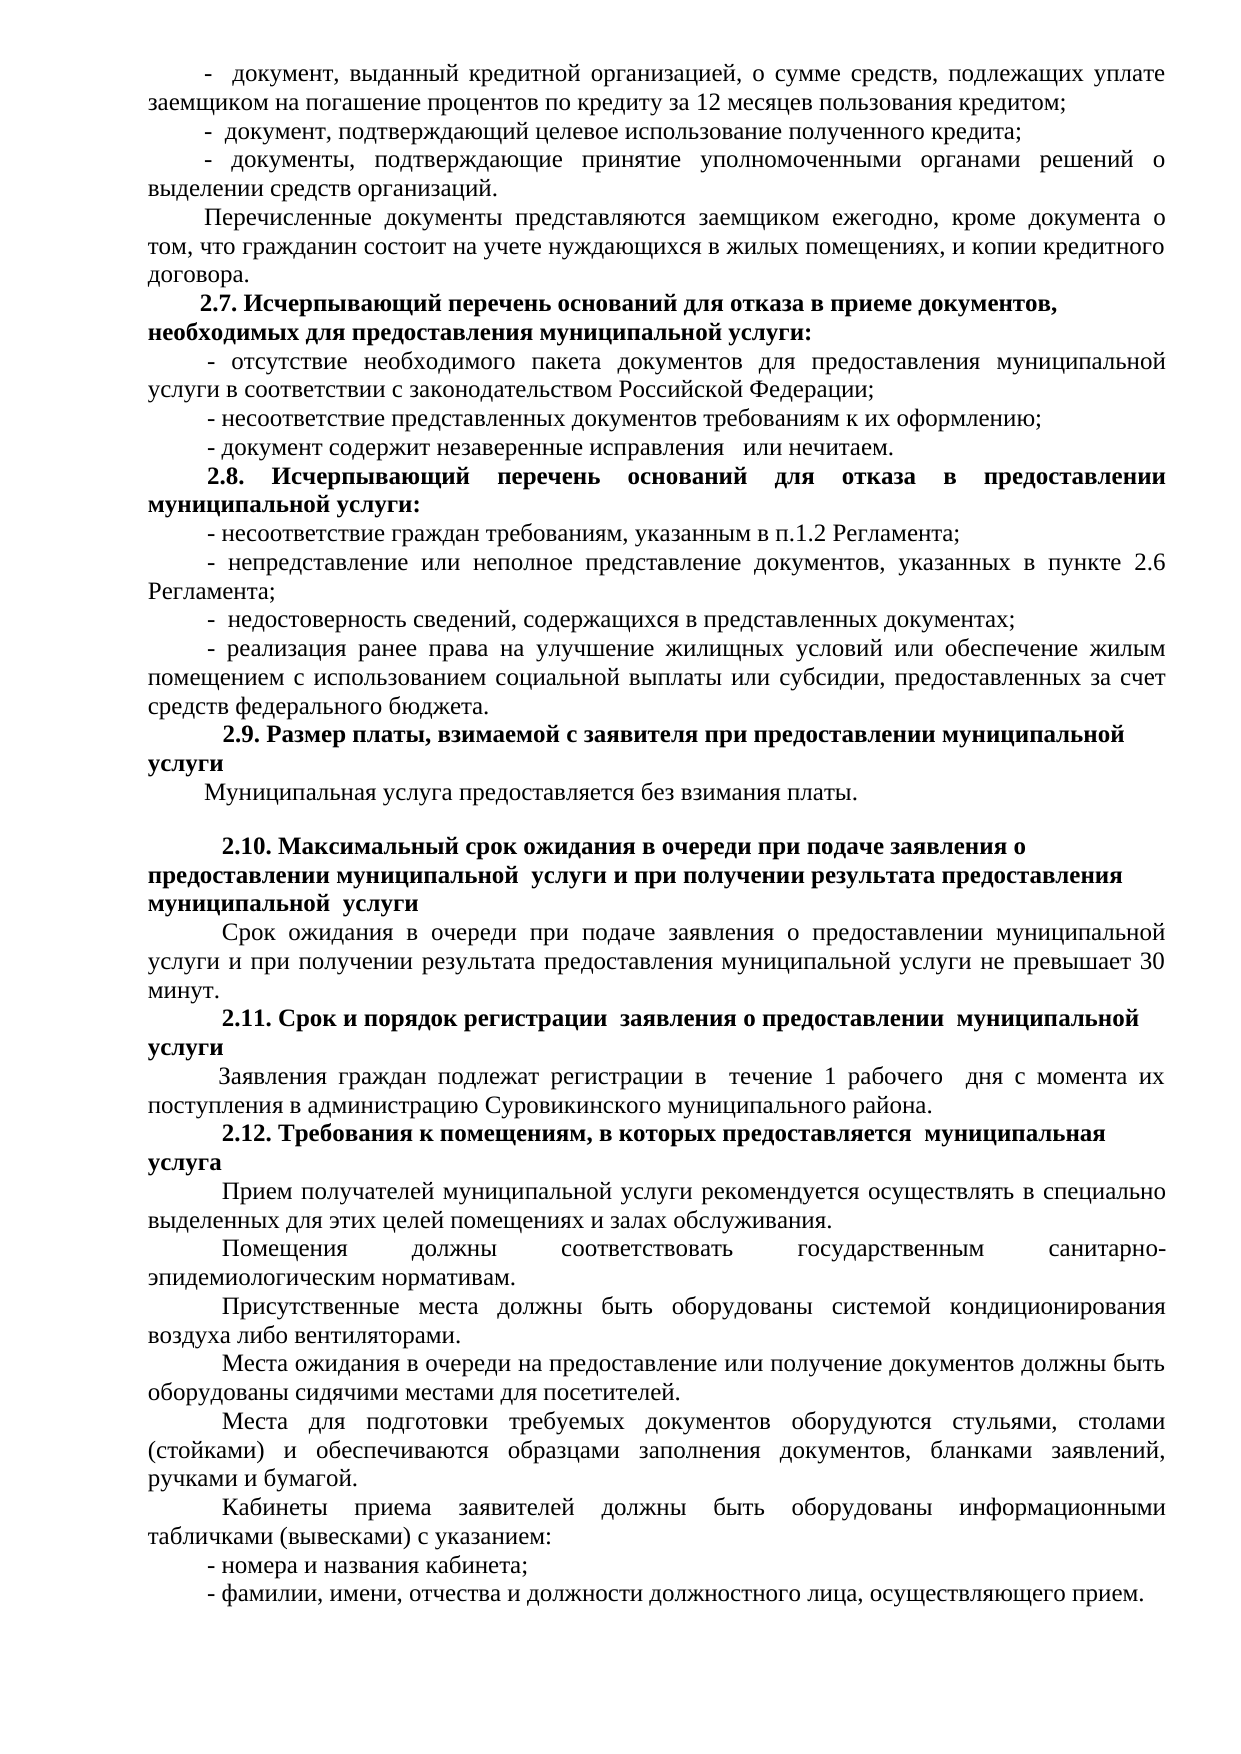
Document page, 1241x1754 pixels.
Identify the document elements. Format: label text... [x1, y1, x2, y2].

text - документы, подтверждающие принятие уполномоченными органами решений о выделении средств организаций. [148, 144, 1167, 202]
text 2.10. Максимальный срок ожидания в очереди при подаче заявления о предоставлении муниципальной услуги и при получении результата предоставления муниципальной услуги [148, 831, 1167, 917]
text - непредставление или неполное представление документов, указанных в пункте 2.6 Регламента; [148, 547, 1167, 604]
text - реализация ранее права на улучшение жилищных условий или обеспечение жилым помещением с использованием социальной выплаты или субсидии, предоставленных за счет средств федерального бюджета. [148, 633, 1167, 719]
text Присутственные места должны быть оборудованы системой кондиционирования воздуха либо вентиляторами. [148, 1291, 1167, 1348]
text Заявления граждан подлежат регистрации в течение 1 рабочего дня с момента их поступления в администрацию Суровикинского муниципального района. [148, 1061, 1167, 1118]
text - несоответствие граждан требованиям, указанным в п.1.2 Регламента; [148, 518, 1167, 547]
text - несоответствие представленных документов требованиям к их оформлению; [148, 403, 1167, 432]
text Срок ожидания в очереди при подаче заявления о предоставлении муниципальной услуги и при получении результата предоставления муниципальной услуги не превышает 30 минут. [148, 917, 1167, 1003]
text - отсутствие необходимого пакета документов для предоставления муниципальной услуги в соответствии с законодательством Российской Федерации; [148, 346, 1167, 403]
text Помещения должны соответствовать государственным санитарно- эпидемиологическим нормативам. [148, 1233, 1167, 1291]
text 2.9. Размер платы, взимаемой с заявителя при предоставлении муниципальной услуги [148, 719, 1167, 777]
text - документ содержит незаверенные исправления или нечитаем. [148, 432, 1167, 461]
text 2.12. Требования к помещениям, в которых предоставляется муниципальная услуга [148, 1118, 1167, 1176]
text 2.11. Срок и порядок регистрации заявления о предоставлении муниципальной услуги [148, 1003, 1167, 1061]
text Места для подготовки требуемых документов оборудуются стульями, столами (стойками) и обеспечиваются образцами заполнения документов, бланками заявлений, ручками и бумагой. [148, 1406, 1167, 1492]
text Перечисленные документы представляются заемщиком ежегодно, кроме документа о том, что гражданин состоит на учете нуждающихся в жилых помещениях, и копии кредитного договора. [148, 202, 1167, 288]
text - номера и названия кабинета; [148, 1550, 1167, 1578]
text Кабинеты приема заявителей должны быть оборудованы информационными табличками (вывесками) с указанием: [148, 1492, 1167, 1550]
text 2.7. Исчерпывающий перечень оснований для отказа в приеме документов, необходимых для предоставления муниципальной услуги: [148, 288, 1167, 346]
text - фамилии, имени, отчества и должности должностного лица, осуществляющего прием. [148, 1578, 1167, 1607]
text Прием получателей муниципальной услуги рекомендуется осуществлять в специально выделенных для этих целей помещениях и залах обслуживания. [148, 1176, 1167, 1233]
text 2.8. Исчерпывающий перечень оснований для отказа в предоставлении муниципальной услуги: [148, 461, 1167, 518]
text - документ, выданный кредитной организацией, о сумме средств, подлежащих уплате заемщиком на погашение процентов по кредиту за 12 месяцев пользования кредитом; [148, 58, 1167, 116]
text - документ, подтверждающий целевое использование полученного кредита; [148, 116, 1167, 144]
text Места ожидания в очереди на предоставление или получение документов должны быть оборудованы сидячими местами для посетителей. [148, 1348, 1167, 1406]
text - недостоверность сведений, содержащихся в представленных документах; [148, 604, 1167, 633]
text Муниципальная услуга предоставляется без взимания платы. [148, 777, 1167, 806]
